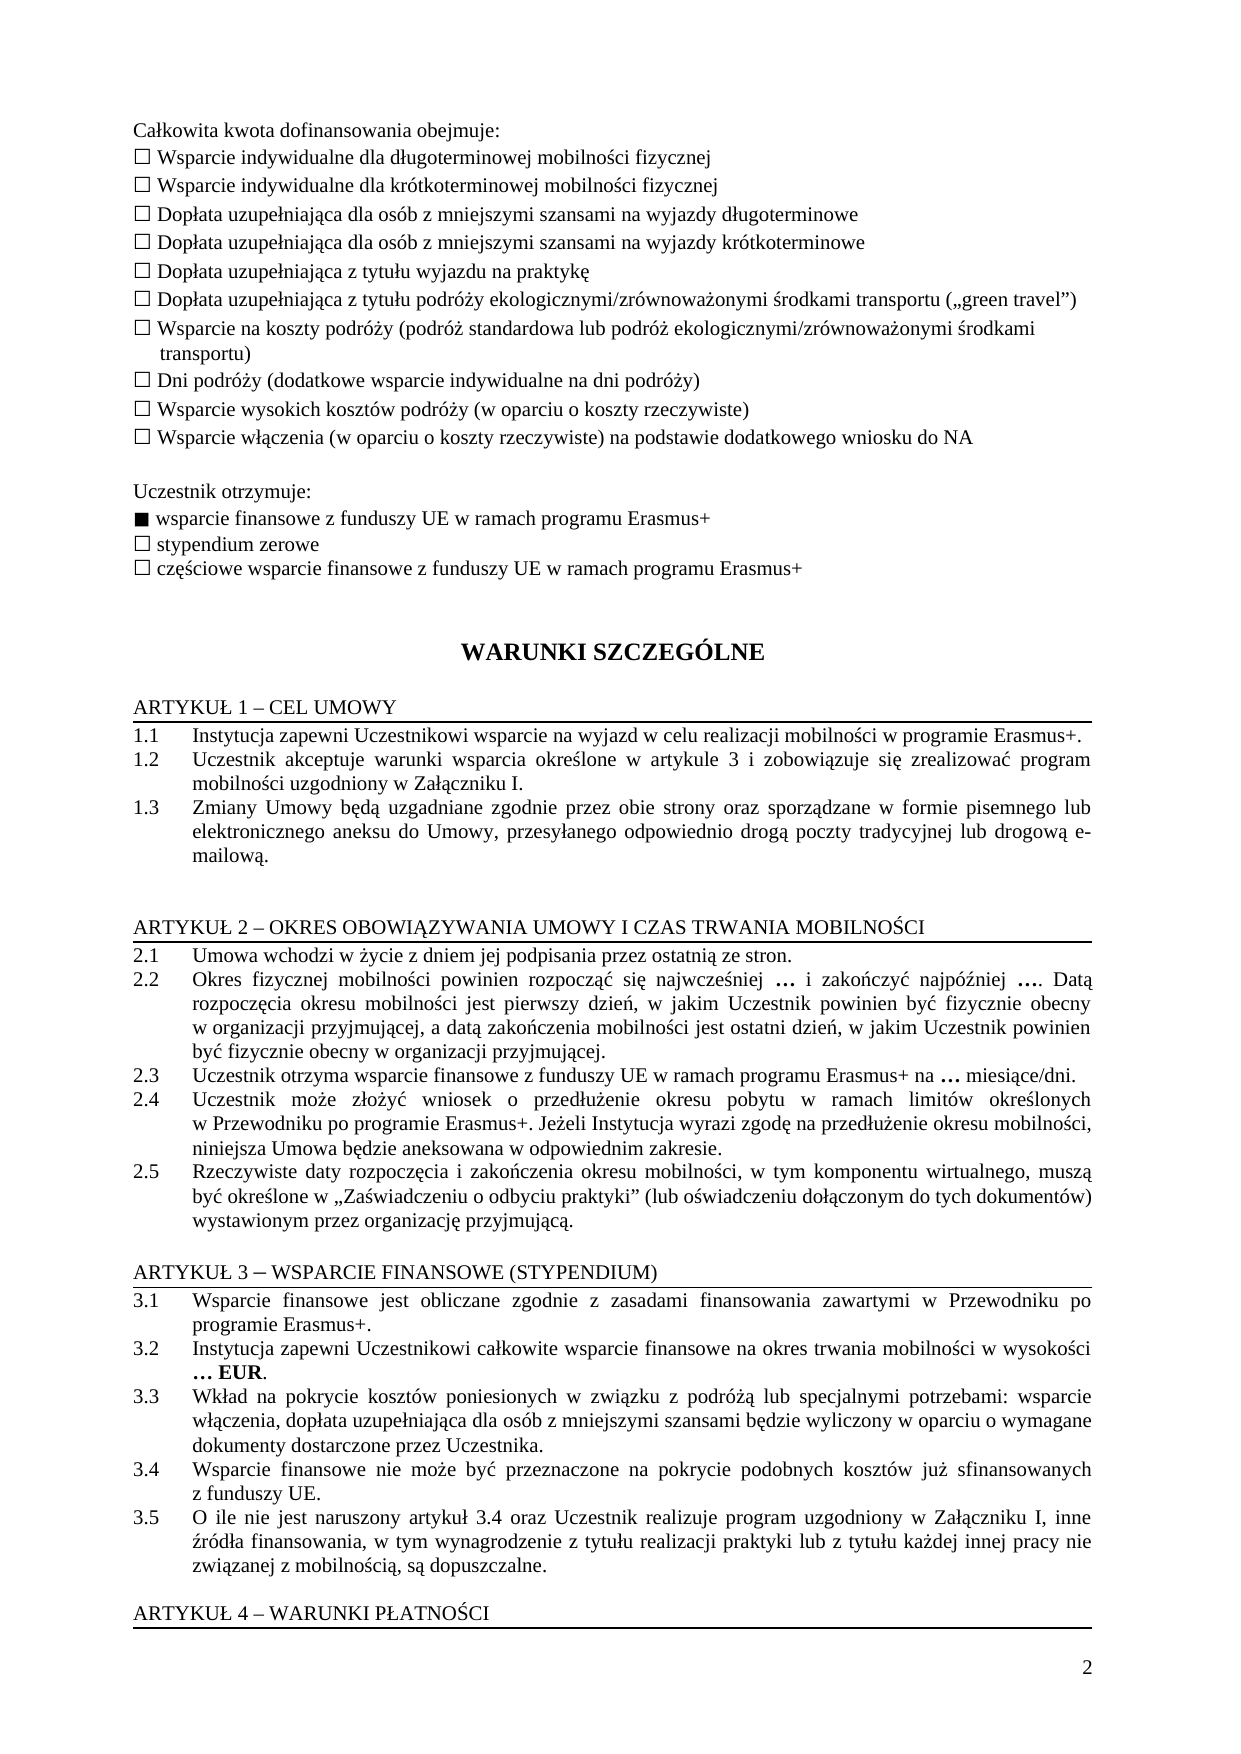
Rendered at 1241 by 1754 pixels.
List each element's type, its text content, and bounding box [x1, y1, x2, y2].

text 2.4 Uczestnik może złożyć wniosek o przedłużenie okresu pobytu w ramach limitów określonych w Przewodniku po programie Erasmus+. Jeżeli Instytucja wyrazi zgodę na przedłużenie okresu mobilności, niniejsza Umowa będzie aneksowana w odpowiednim zakresie. [133, 1087, 1092, 1159]
text ARTYKUŁ 4 – WARUNKI PŁATNOŚCI [133, 1601, 1092, 1627]
text 1.3 Zmiany Umowy będą uzgadniane zgodnie przez obie strony oraz sporządzane w formie pisemnego lub elektronicznego aneksu do Umowy, przesyłanego odpowiednio drogą poczty tradycyjnej lub drogową e-mailową. [133, 795, 1092, 867]
text ☐ Wsparcie wysokich kosztów podróży (w oparciu o koszty rzeczywiste) [133, 394, 1092, 422]
text 1.1 Instytucja zapewni Uczestnikowi wsparcie na wyjazd w celu realizacji mobilności w programie Erasmus+. [133, 723, 1092, 747]
text ☐ Dni podróży (dodatkowe wsparcie indywidualne na dni podróży) [133, 365, 1092, 394]
text ☐ częściowe wsparcie finansowe z funduszy UE w ramach programu Erasmus+ [133, 556, 1092, 580]
text ☐ Dopłata uzupełniająca z tytułu podróży ekologicznymi/zrównoważonymi środkami transportu („green travel”) [133, 284, 1092, 313]
text 2.3 Uczestnik otrzyma wsparcie finansowe z funduszy UE w ramach programu Erasmus+ na … miesiące/dni. [133, 1063, 1092, 1087]
text 3.5 O ile nie jest naruszony artykuł 3.4 oraz Uczestnik realizuje program uzgodniony w Załączniku I, inne źródła finansowania, w tym wynagrodzenie z tytułu realizacji praktyki lub z tytułu każdej innej pracy nie związanej z mobilnością, są dopuszczalne. [133, 1505, 1092, 1577]
text ☐ Dopłata uzupełniająca z tytułu wyjazdu na praktykę [133, 256, 1092, 284]
text ARTYKUŁ 1 – CEL UMOWY [133, 695, 1092, 721]
text ARTYKUŁ 3 – WSPARCIE FINANSOWE (STYPENDIUM) [133, 1256, 1092, 1287]
text 2.5 Rzeczywiste daty rozpoczęcia i zakończenia okresu mobilności, w tym komponentu wirtualnego, muszą być określone w „Zaświadczeniu o odbyciu praktyki” (lub oświadczeniu dołączonym do tych dokumentów) wystawionym przez organizację przyjmującą. [133, 1159, 1092, 1232]
text 3.3 Wkład na pokrycie kosztów poniesionych w związku z podróżą lub specjalnymi potrzebami: wsparcie włączenia, dopłata uzupełniająca dla osób z mniejszymi szansami będzie wyliczony w oparciu o wymagane dokumenty dostarczone przez Uczestnika. [133, 1384, 1092, 1457]
text 1.2 Uczestnik akceptuje warunki wsparcia określone w artykule 3 i zobowiązuje się zrealizować program mobilności uzgodniony w Załączniku I. [133, 747, 1092, 795]
text ☐ stypendium zerowe [133, 532, 1092, 556]
text WARUNKI SZCZEGÓLNE [133, 637, 1092, 666]
text ☐ Wsparcie indywidualne dla krótkoterminowej mobilności fizycznej [133, 171, 1092, 199]
text ◼ wsparcie finansowe z funduszy UE w ramach programu Erasmus+ [133, 503, 1092, 532]
text ☐ Wsparcie włączenia (w oparciu o koszty rzeczywiste) na podstawie dodatkowego wniosku do NA [133, 422, 1092, 451]
text 3.4 Wsparcie finansowe nie może być przeznaczone na pokrycie podobnych kosztów już sfinansowanych z funduszy UE. [133, 1457, 1092, 1505]
text ☐ Dopłata uzupełniająca dla osób z mniejszymi szansami na wyjazdy długoterminowe [133, 199, 1092, 227]
text 2.1 Umowa wchodzi w życie z dniem jej podpisania przez ostatnią ze stron. [133, 943, 1092, 967]
text 3.2 Instytucja zapewni Uczestnikowi całkowite wsparcie finansowe na okres trwania mobilności w wysokości … EUR. [133, 1336, 1092, 1384]
text 3.1 Wsparcie finansowe jest obliczane zgodnie z zasadami finansowania zawartymi w Przewodniku po programie Erasmus+. [133, 1288, 1092, 1336]
text ☐ Wsparcie indywidualne dla długoterminowej mobilności fizycznej [133, 142, 1092, 171]
text ☐ Wsparcie na koszty podróży (podróż standardowa lub podróż ekologicznymi/zrównoważonymi środkami transportu) [133, 313, 1092, 365]
text ☐ Dopłata uzupełniająca dla osób z mniejszymi szansami na wyjazdy krótkoterminowe [133, 227, 1092, 256]
text Uczestnik otrzymuje: [133, 479, 1092, 503]
text Całkowita kwota dofinansowania obejmuje: [133, 118, 1092, 142]
text 2.2 Okres fizycznej mobilności powinien rozpocząć się najwcześniej … i zakończyć najpóźniej …. Datą rozpoczęcia okresu mobilności jest pierwszy dzień, w jakim Uczestnik powinien być fizycznie obecny w organizacji przyjmującej, a datą zakończenia mobilności jest ostatni dzień, w jakim Uczestnik powinien być fizycznie obecny w organizacji przyjmującej. [133, 967, 1092, 1063]
text ARTYKUŁ 2 – OKRES OBOWIĄZYWANIA UMOWY I CZAS TRWANIA MOBILNOŚCI [133, 915, 1092, 941]
